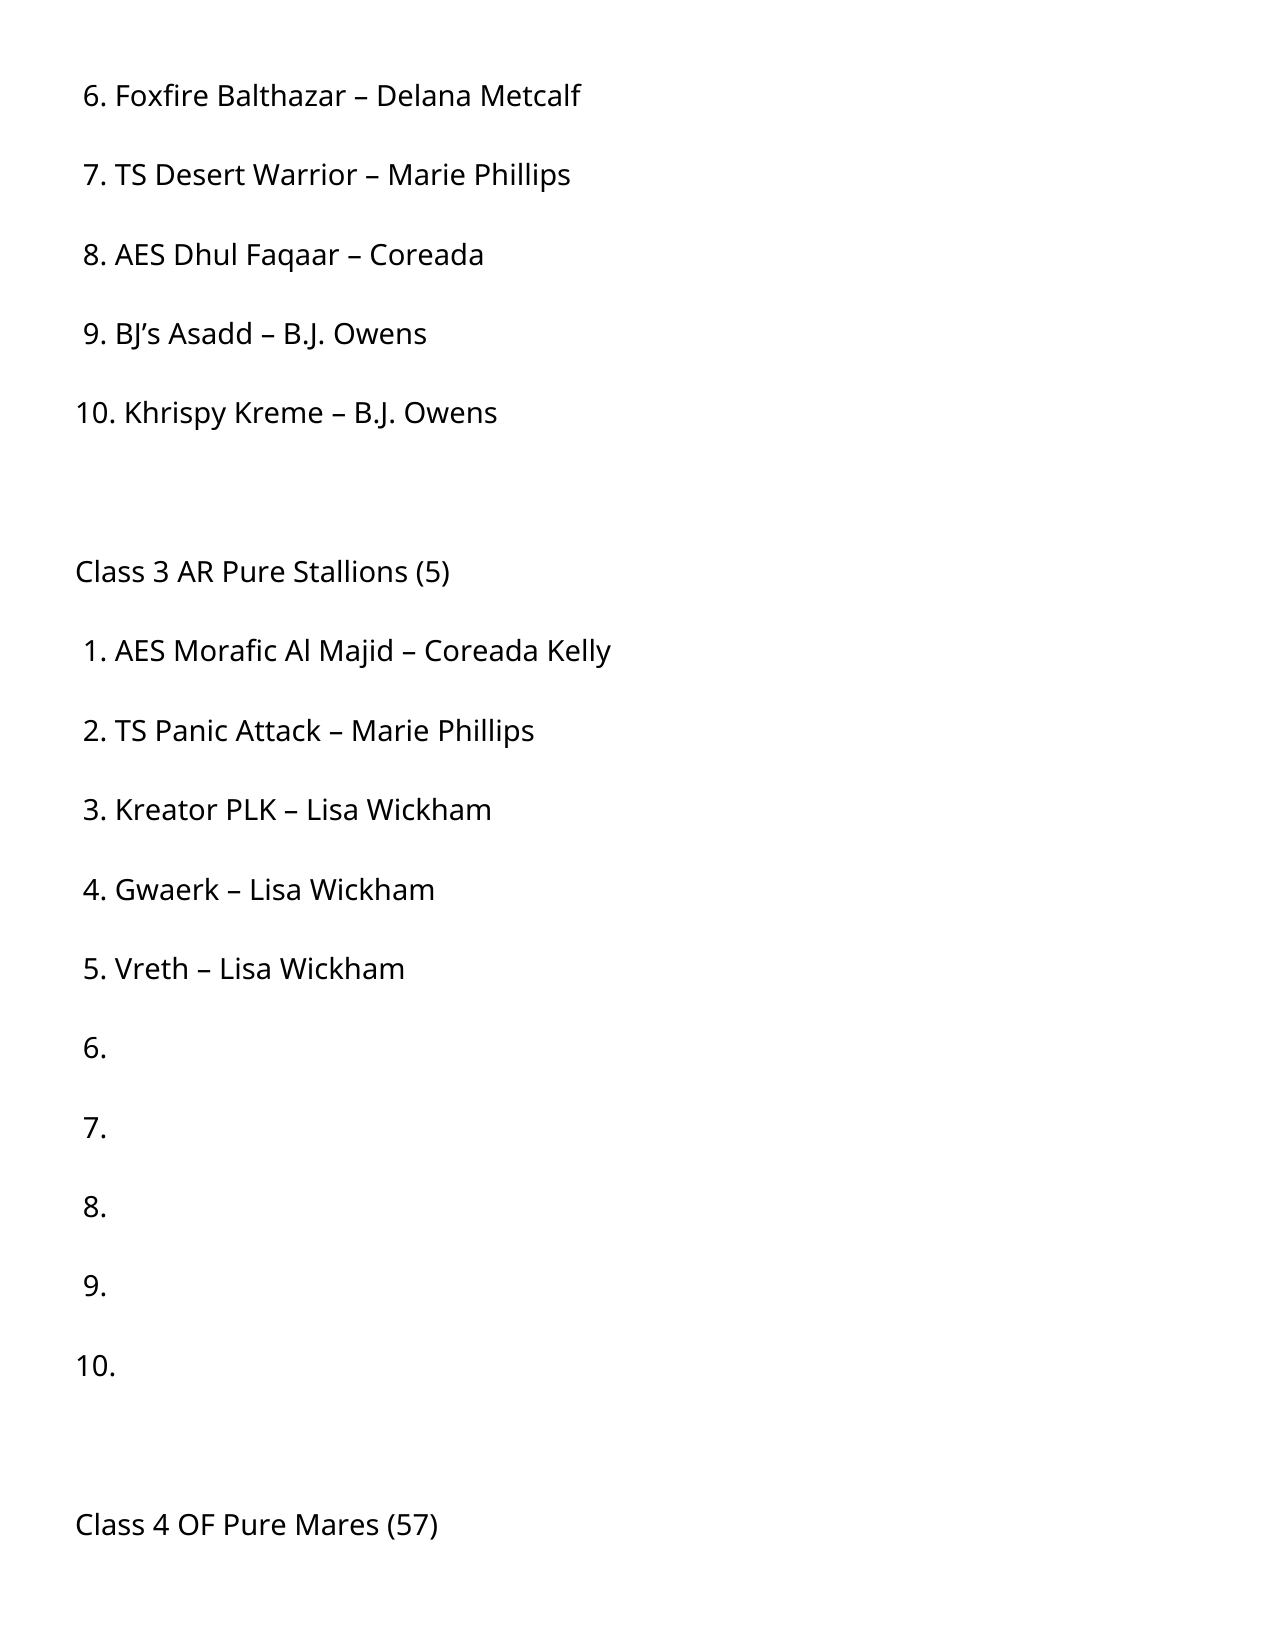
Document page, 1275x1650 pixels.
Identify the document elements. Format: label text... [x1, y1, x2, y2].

text 4. Gwaerk – Lisa Wickham [75, 869, 1200, 908]
text 7. TS Desert Warrior – Marie Phillips [75, 154, 1200, 194]
text 5. Vreth – Lisa Wickham [75, 948, 1200, 988]
text 7. [75, 1107, 1200, 1147]
text 9. BJ’s Asadd – B.J. Owens [75, 313, 1200, 353]
text 3. Kreator PLK – Lisa Wickham [75, 789, 1200, 829]
text 6. [75, 1027, 1200, 1067]
text 2. TS Panic Attack – Marie Phillips [75, 710, 1200, 750]
text Class 3 AR Pure Stallions (5) [75, 551, 1200, 591]
text 8. [75, 1186, 1200, 1226]
text 1. AES Morafic Al Majid – Coreada Kelly [75, 631, 1200, 670]
text 10. Khrispy Kreme – B.J. Owens [75, 392, 1200, 432]
text Class 4 OF Pure Mares (57) [75, 1504, 1200, 1543]
text 10. [75, 1345, 1200, 1385]
text 6. Foxfire Balthazar – Delana Metcalf [75, 75, 1200, 115]
text 9. [75, 1266, 1200, 1305]
text 8. AES Dhul Faqaar – Coreada [75, 234, 1200, 273]
